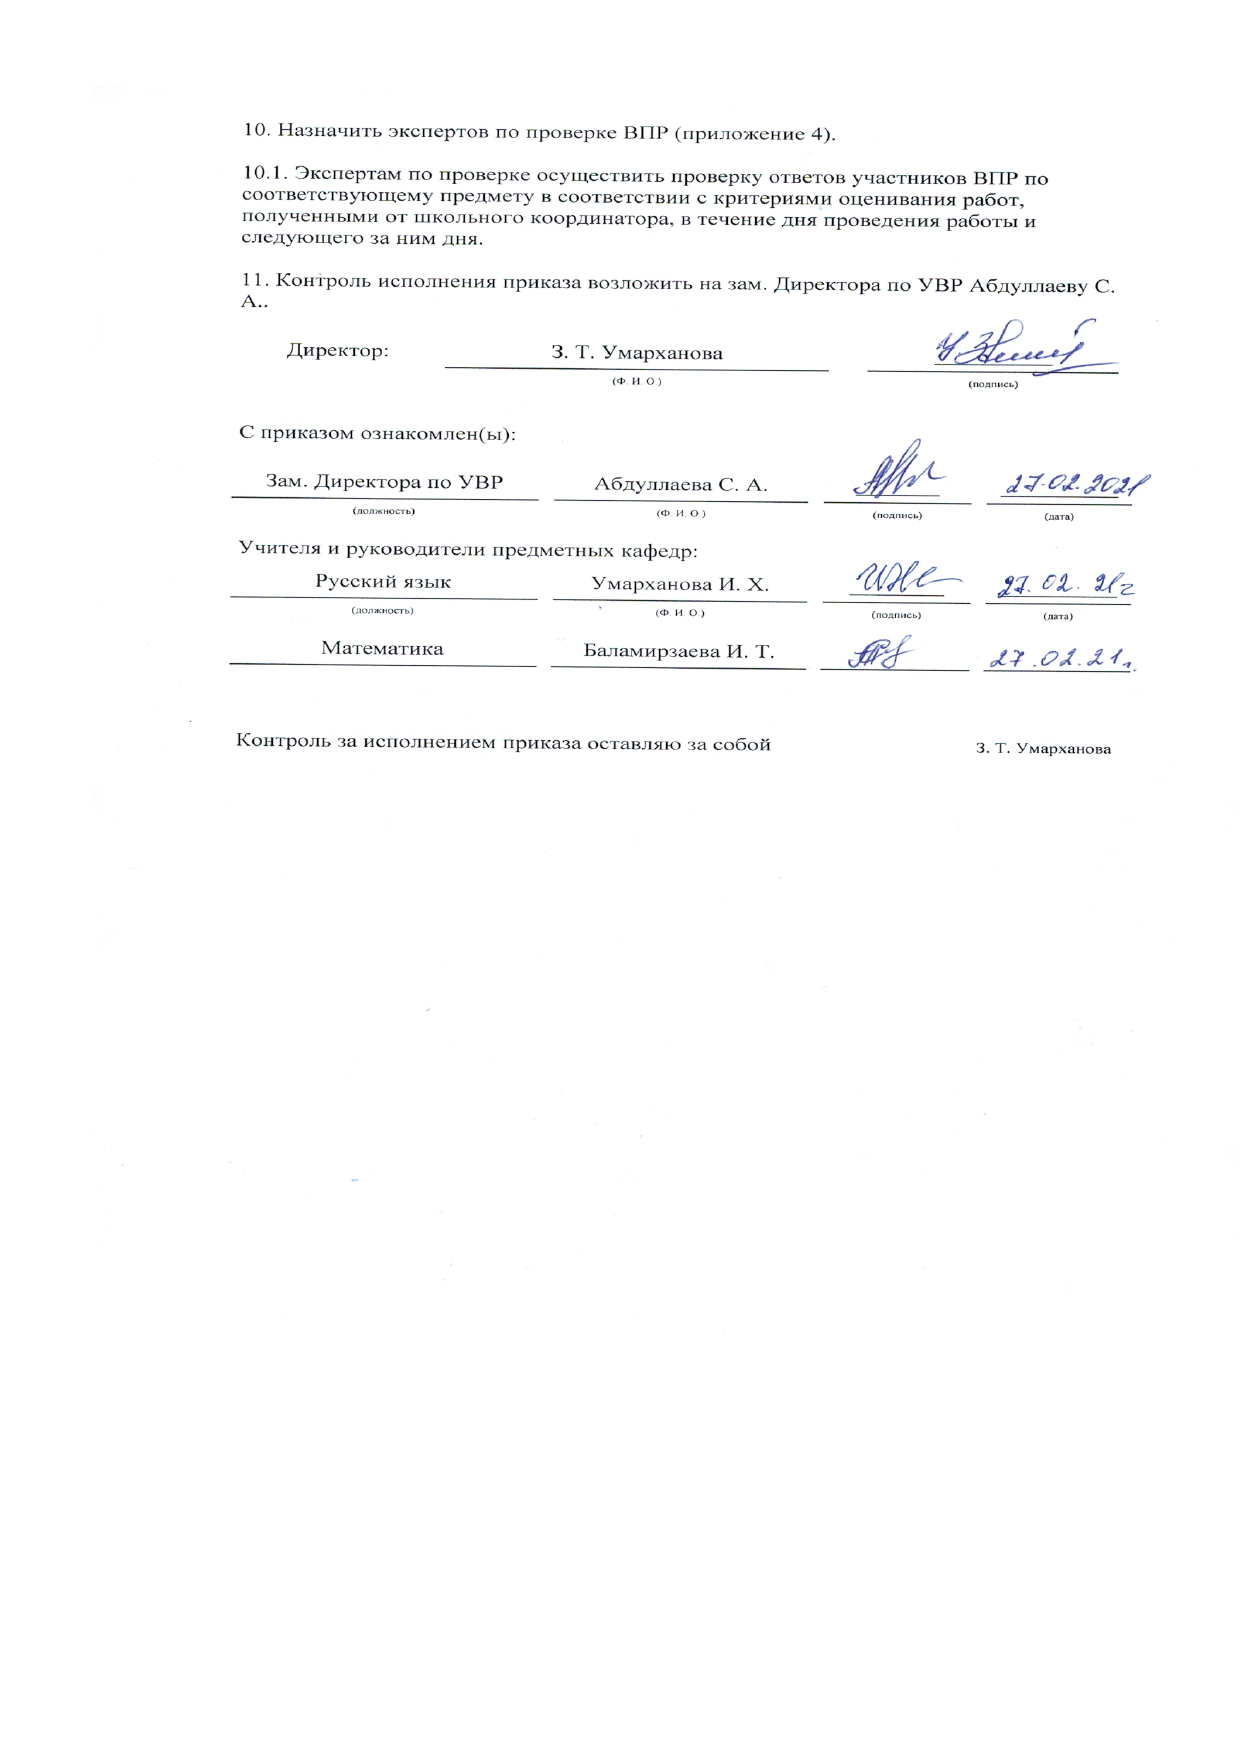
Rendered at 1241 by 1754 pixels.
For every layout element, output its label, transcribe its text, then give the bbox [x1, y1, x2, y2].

picture [76, 160, 1241, 1454]
text 9.1. Техническому специалисту оказывать профильную помощь школьному координатору во время организации и проведения ВПР. [150, 74, 1090, 131]
